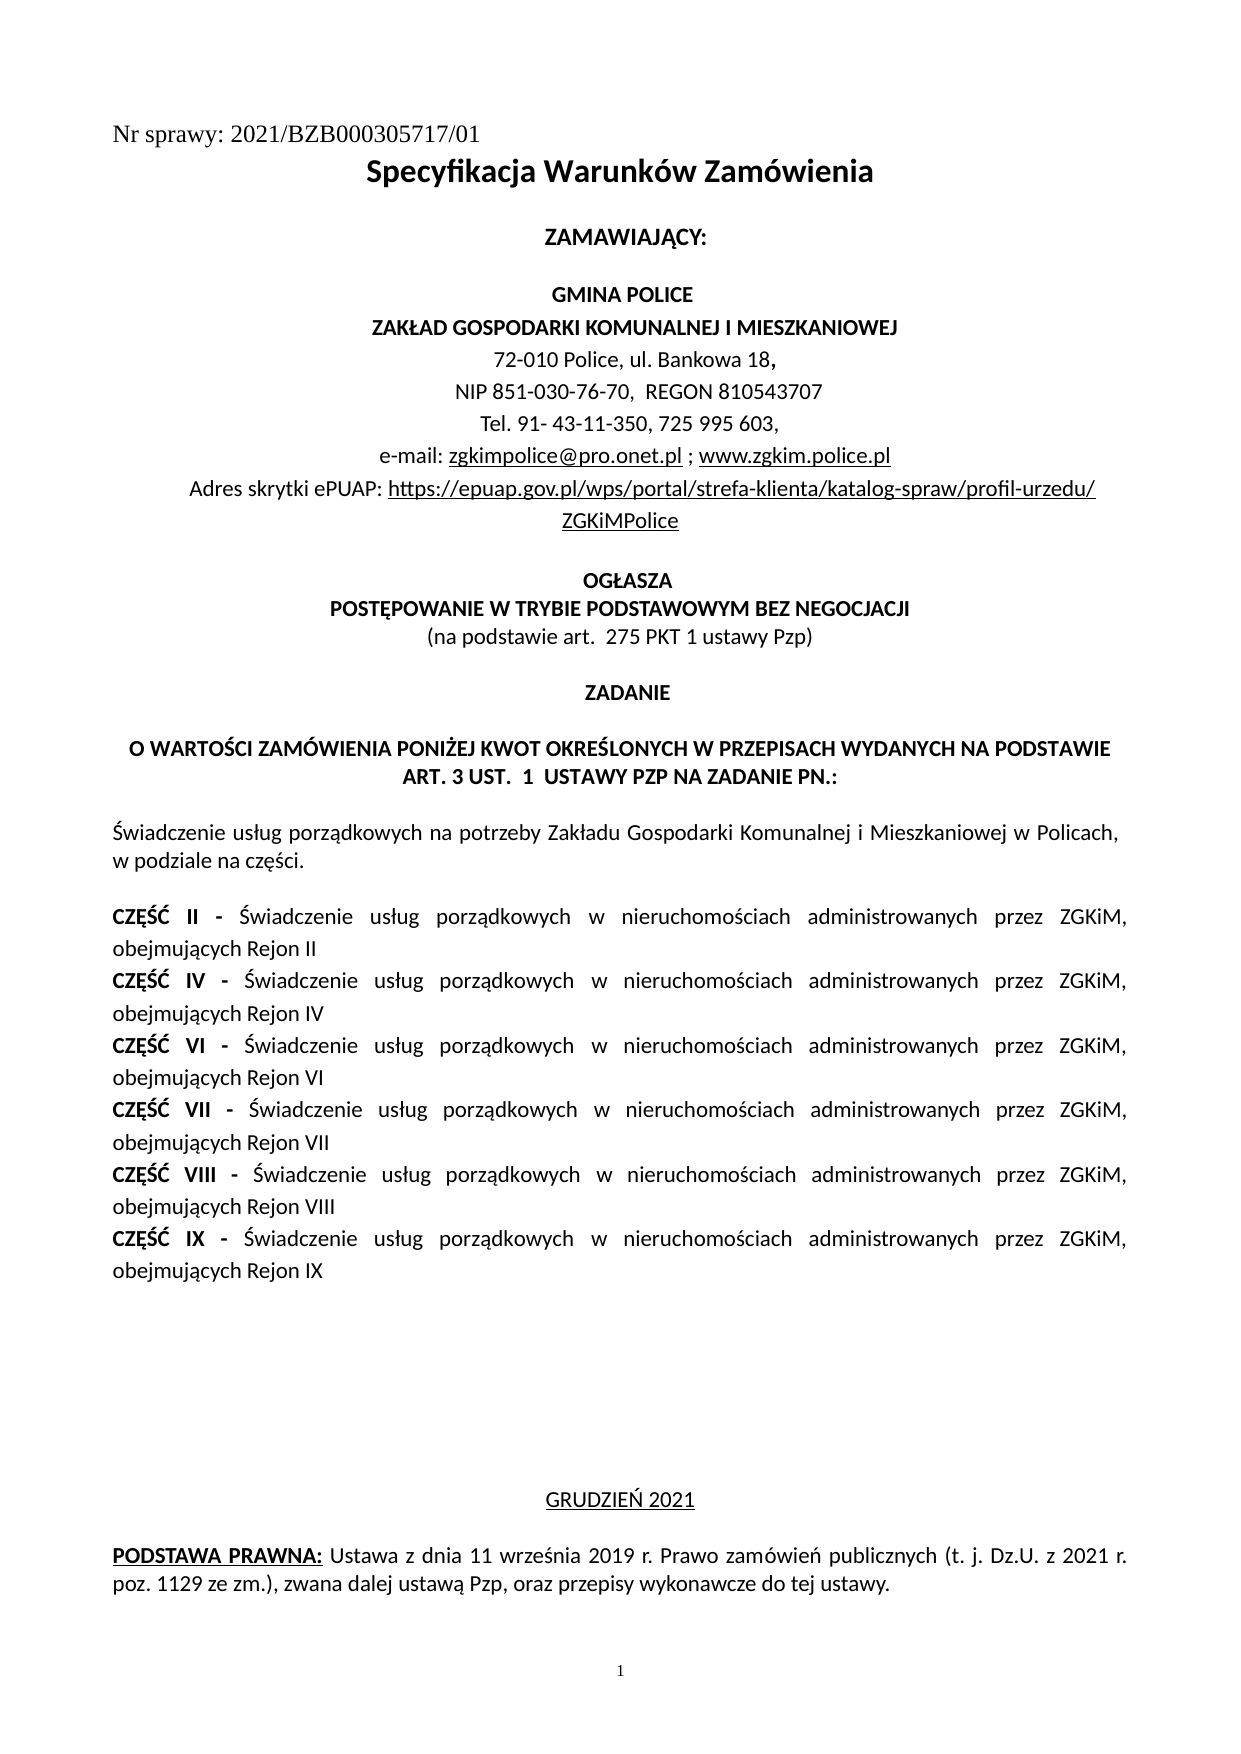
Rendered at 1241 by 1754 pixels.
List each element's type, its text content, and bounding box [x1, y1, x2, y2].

text CZĘŚĆ VI - Świadczenie usług porządkowych w nieruchomościach administrowanych przez ZGKiM, obejmujących Rejon VI [112, 1031, 1128, 1091]
text Świadczenie usług porządkowych na potrzeby Zakładu Gospodarki Komunalnej i Mieszkaniowej w Policach, w podziale na części. [305, 818, 1128, 874]
text Tel. 91- 43-11-350, 725 995 603, e-mail: zgkimpolice@pro.onet.pl ; www.zgkim.police.pl [142, 409, 1128, 469]
text (na podstawie art. 275 PKT 1 ustawy Pzp) [112, 622, 1128, 650]
text GRUDZIEŃ 2021 [112, 1485, 1128, 1513]
text GMINA POLICE [112, 281, 1128, 308]
text CZĘŚĆ II - Świadczenie usług porządkowych w nieruchomościach administrowanych przez ZGKiM, obejmujących Rejon II [112, 902, 1128, 962]
text OGŁASZA [112, 566, 1128, 594]
text ZAKŁAD GOSPODARKI KOMUNALNEJ I MIESZKANIOWEJ [142, 313, 1128, 341]
text ZAMAWIAJĄCY: [112, 221, 1128, 252]
text POSTĘPOWANIE W TRYBIE PODSTAWOWYM BEZ NEGOCJACJI [112, 594, 1128, 622]
text CZĘŚĆ VIII - Świadczenie usług porządkowych w nieruchomościach administrowanych przez ZGKiM, obejmujących Rejon VIII [112, 1160, 1128, 1220]
text CZĘŚĆ IV - Świadczenie usług porządkowych w nieruchomościach administrowanych przez ZGKiM, obejmujących Rejon IV [112, 967, 1128, 1027]
text CZĘŚĆ VII - Świadczenie usług porządkowych w nieruchomościach administrowanych przez ZGKiM, obejmujących Rejon VII [112, 1095, 1128, 1156]
text CZĘŚĆ IX - Świadczenie usług porządkowych w nieruchomościach administrowanych przez ZGKiM, obejmujących Rejon IX [112, 1224, 1128, 1284]
text Adres skrytki ePUAP: https://epuap.gov.pl/wps/portal/strefa-klienta/katalog-spraw/profil-urzedu/ZGKiMPolice [112, 474, 1128, 534]
text 72-010 Police, ul. Bankowa 18, [142, 345, 1128, 373]
subtitle Specyfikacja Warunków Zamówienia [112, 150, 1128, 191]
text O WARTOŚCI ZAMÓWIENIA PONIŻEJ KWOT OKREŚLONYCH W PRZEPISACH WYDANYCH NA PODSTAWIE ART. 3 UST. 1 USTAWY PZP NA ZADANIE PN.: [112, 734, 1128, 790]
text NIP 851-030-76-70, REGON 810543707 [112, 377, 1128, 405]
text PODSTAWA PRAWNA: Ustawa z dnia 11 września 2019 r. Prawo zamówień publicznych (t. j. Dz.U. z 2021 r. poz. 1129 ze zm.), zwana dalej ustawą Pzp, oraz przepisy wykonawcze do tej ustawy. [112, 1541, 1128, 1597]
text ZADANIE [112, 678, 1128, 706]
